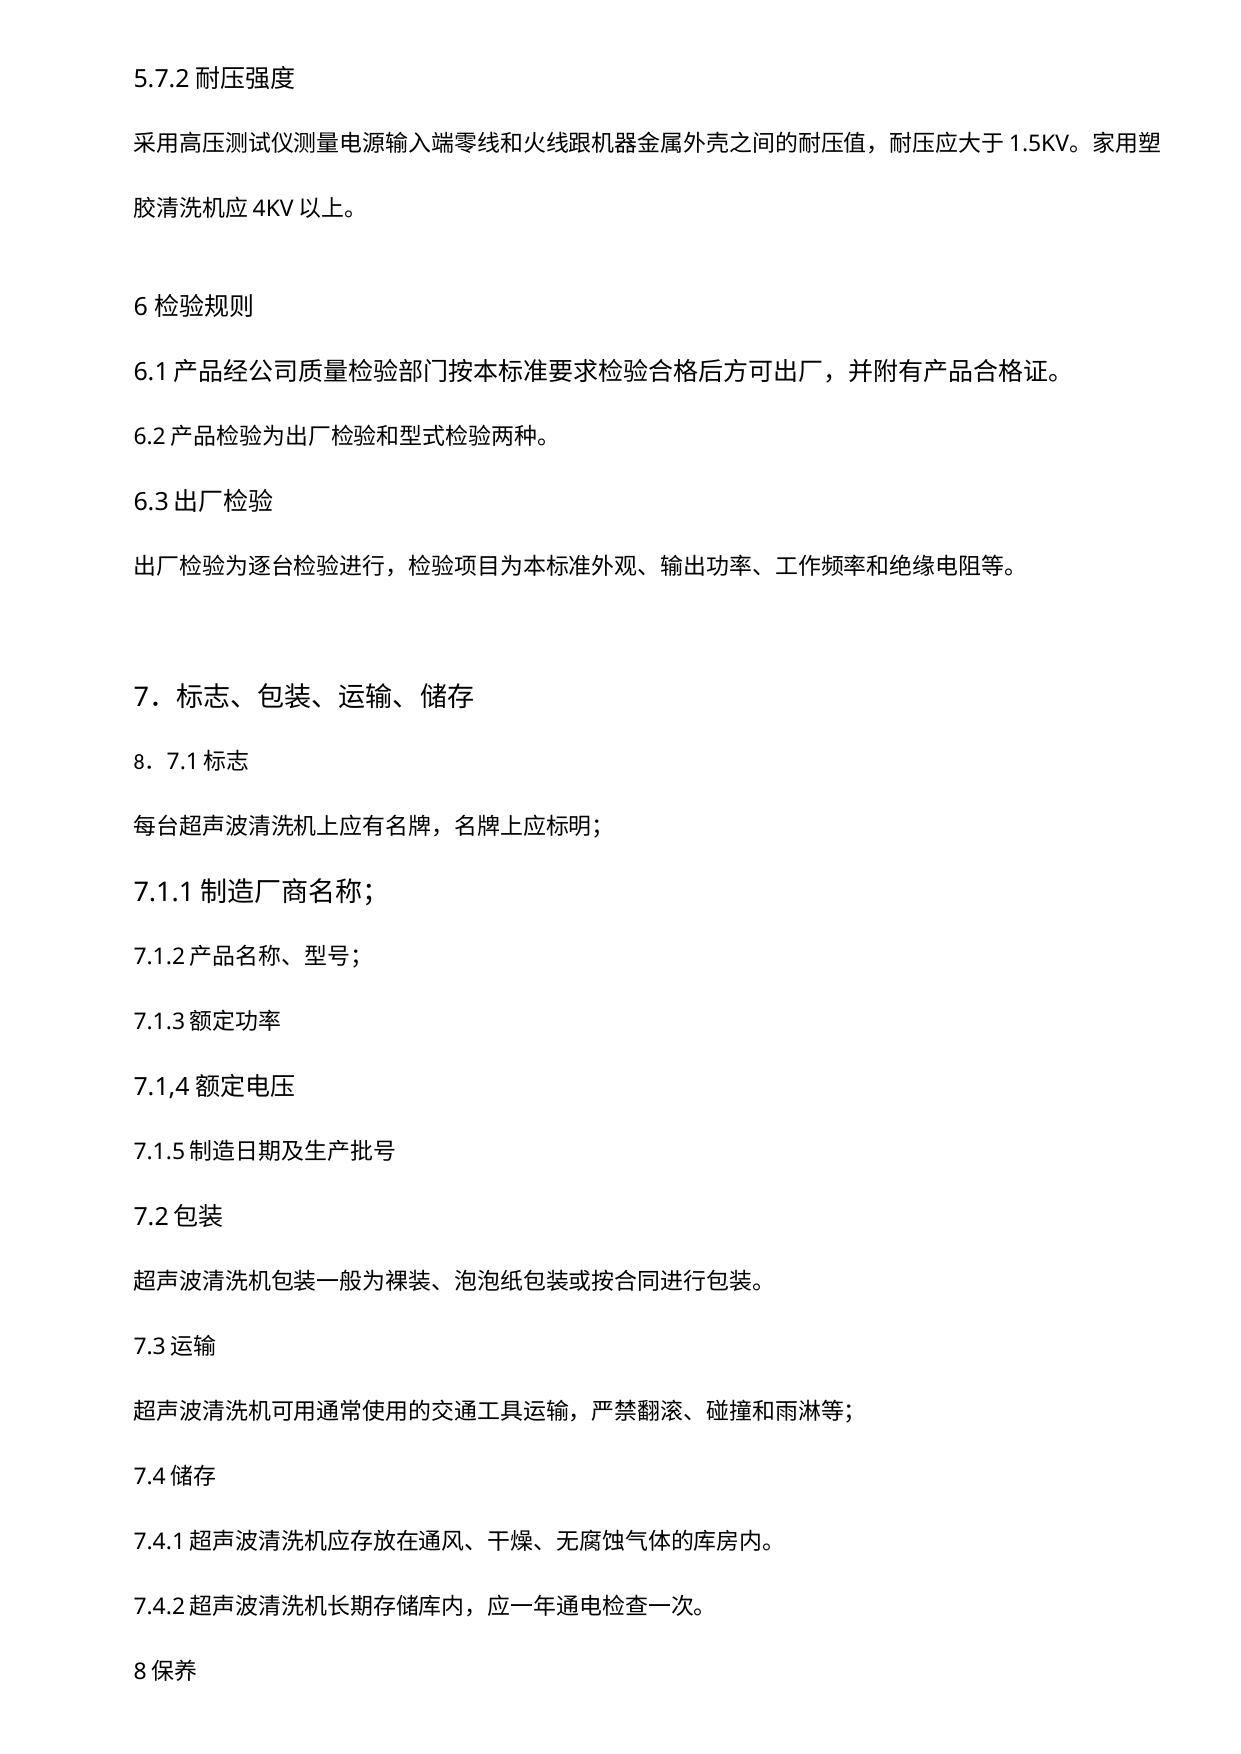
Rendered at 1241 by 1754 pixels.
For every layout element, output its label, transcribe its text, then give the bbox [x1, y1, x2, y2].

list 超声波清洗机可用通常使用的交通工具运输，严禁翻滚、碰撞和雨淋等； [133, 1377, 1173, 1442]
list 7.1.5制造日期及生产批号 [133, 1117, 1173, 1182]
list 7.1.1制造厂商名称； [133, 857, 1173, 922]
list 7.4.1超声波清洗机应存放在通风、干燥、无腐蚀气体的库房内。 [133, 1507, 1173, 1572]
list 7.4.2超声波清洗机长期存储库内，应一年通电检查一次。 [133, 1572, 1173, 1637]
list 8保养 [133, 1637, 1173, 1702]
list 7.1.2产品名称、型号； [133, 922, 1173, 987]
text 5.7.2耐压强度 [133, 44, 1173, 109]
list 每台超声波清洗机上应有名牌，名牌上应标明； [133, 792, 1173, 857]
list 7.1标志 [133, 727, 1173, 792]
text 6.3出厂检验 [133, 467, 1173, 532]
text 6.1产品经公司质量检验部门按本标准要求检验合格后方可出厂，并附有产品合格证。 [133, 337, 1173, 402]
text 出厂检验为逐台检验进行，检验项目为本标准外观、输出功率、工作频率和绝缘电阻等。 [133, 532, 1173, 597]
list 标志、包装、运输、储存 [133, 662, 1173, 727]
list 超声波清洗机包装一般为裸装、泡泡纸包装或按合同进行包装。 [133, 1247, 1173, 1312]
text 6 检验规则 [133, 272, 1173, 337]
list 7.1,4额定电压 [133, 1052, 1173, 1117]
text 6.2产品检验为出厂检验和型式检验两种。 [133, 402, 1173, 467]
list 7.2包装 [133, 1182, 1173, 1247]
text 采用高压测试仪测量电源输入端零线和火线跟机器金属外壳之间的耐压值，耐压应大于1.5KV。家用塑胶清洗机应4KV以上。 [133, 109, 1173, 239]
list 7.1.3额定功率 [133, 987, 1173, 1052]
list 7.4储存 [133, 1442, 1173, 1507]
list 7.3运输 [133, 1312, 1173, 1377]
